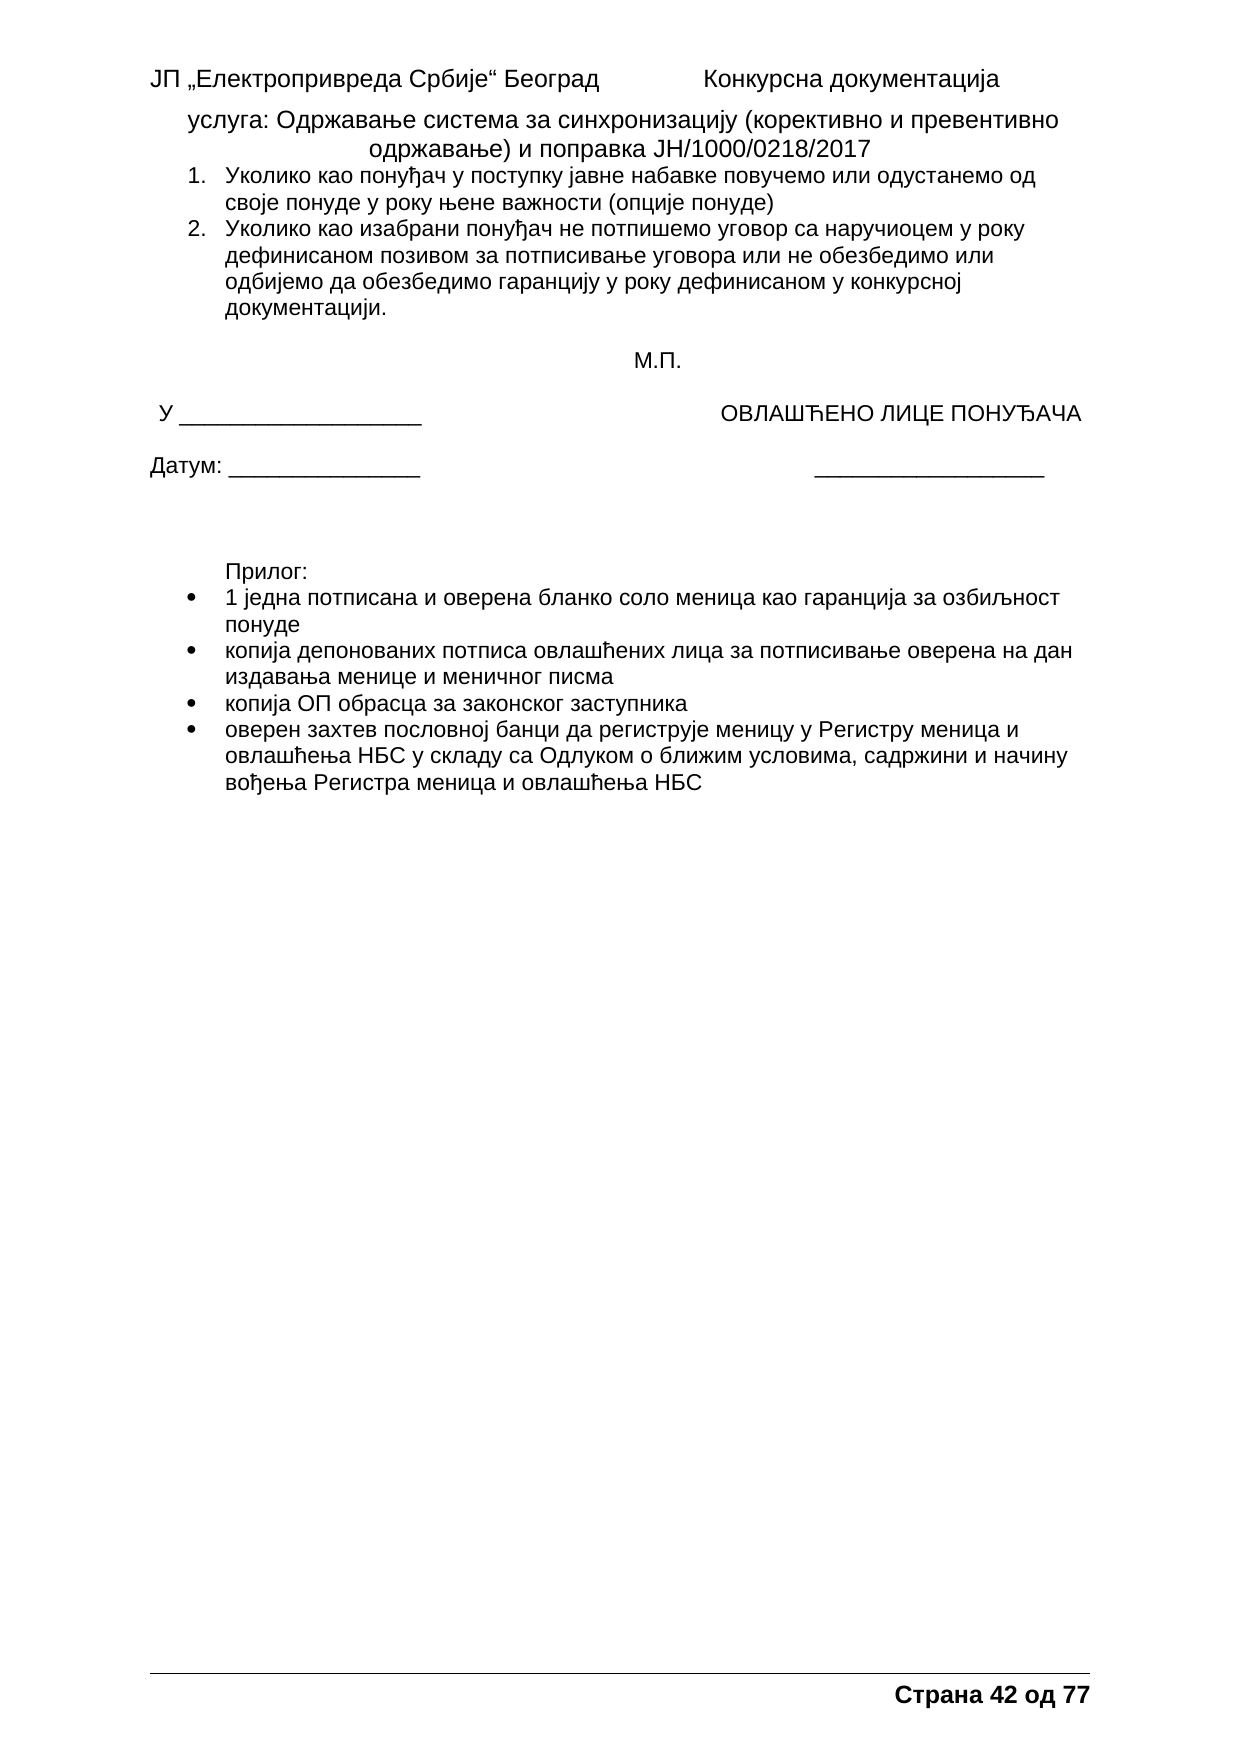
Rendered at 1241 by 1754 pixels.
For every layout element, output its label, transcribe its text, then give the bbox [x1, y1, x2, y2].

list Укoликo кao пoнуђaч у пoступку jaвнe нaбaвкe пoвучeмo или oдустaнeмo oд свoje пoнудe у рoку њeнe вaжнoсти (oпциje пoнудe) [187, 162, 1090, 215]
list оверен захтев пословној банци да региструје меницу у Регистру меница и овлашћења НБС у складу са Одлуком о ближим условима, садржини и начину вођења Регистра меница и овлашћења НБС [187, 716, 1090, 795]
text М.П. [225, 347, 1090, 373]
text У ___________________ OВЛAШЋEНO ЛИЦE ПOНУЂAЧA [150, 400, 1090, 426]
list Укoликo кao изaбрaни пoнуђaч нe пoтпишeмo угoвoр сa нaручиoцeм у рoку дeфинисaнoм пoзивoм зa пoтписивaњe угoвoрa или нe oбeзбeдимo или oдбиjeмo дa oбeзбeдимo гaрaнциjу у рoку дeфинисaнoм у конкурсној дoкумeнтaциjи. [187, 215, 1090, 321]
text Прилог: [150, 558, 1090, 584]
list копија ОП обрасца за законског заступника [187, 689, 1090, 716]
text Дaтум: _______________ __________________ [150, 452, 1090, 479]
list 1 једна потписана и оверена бланко соло меница као гаранција за озбиљност понуде [187, 584, 1090, 637]
list копија депонованих потписа овлашћених лица за потписивање оверена на дан издавања менице и меничног писма [187, 637, 1090, 689]
